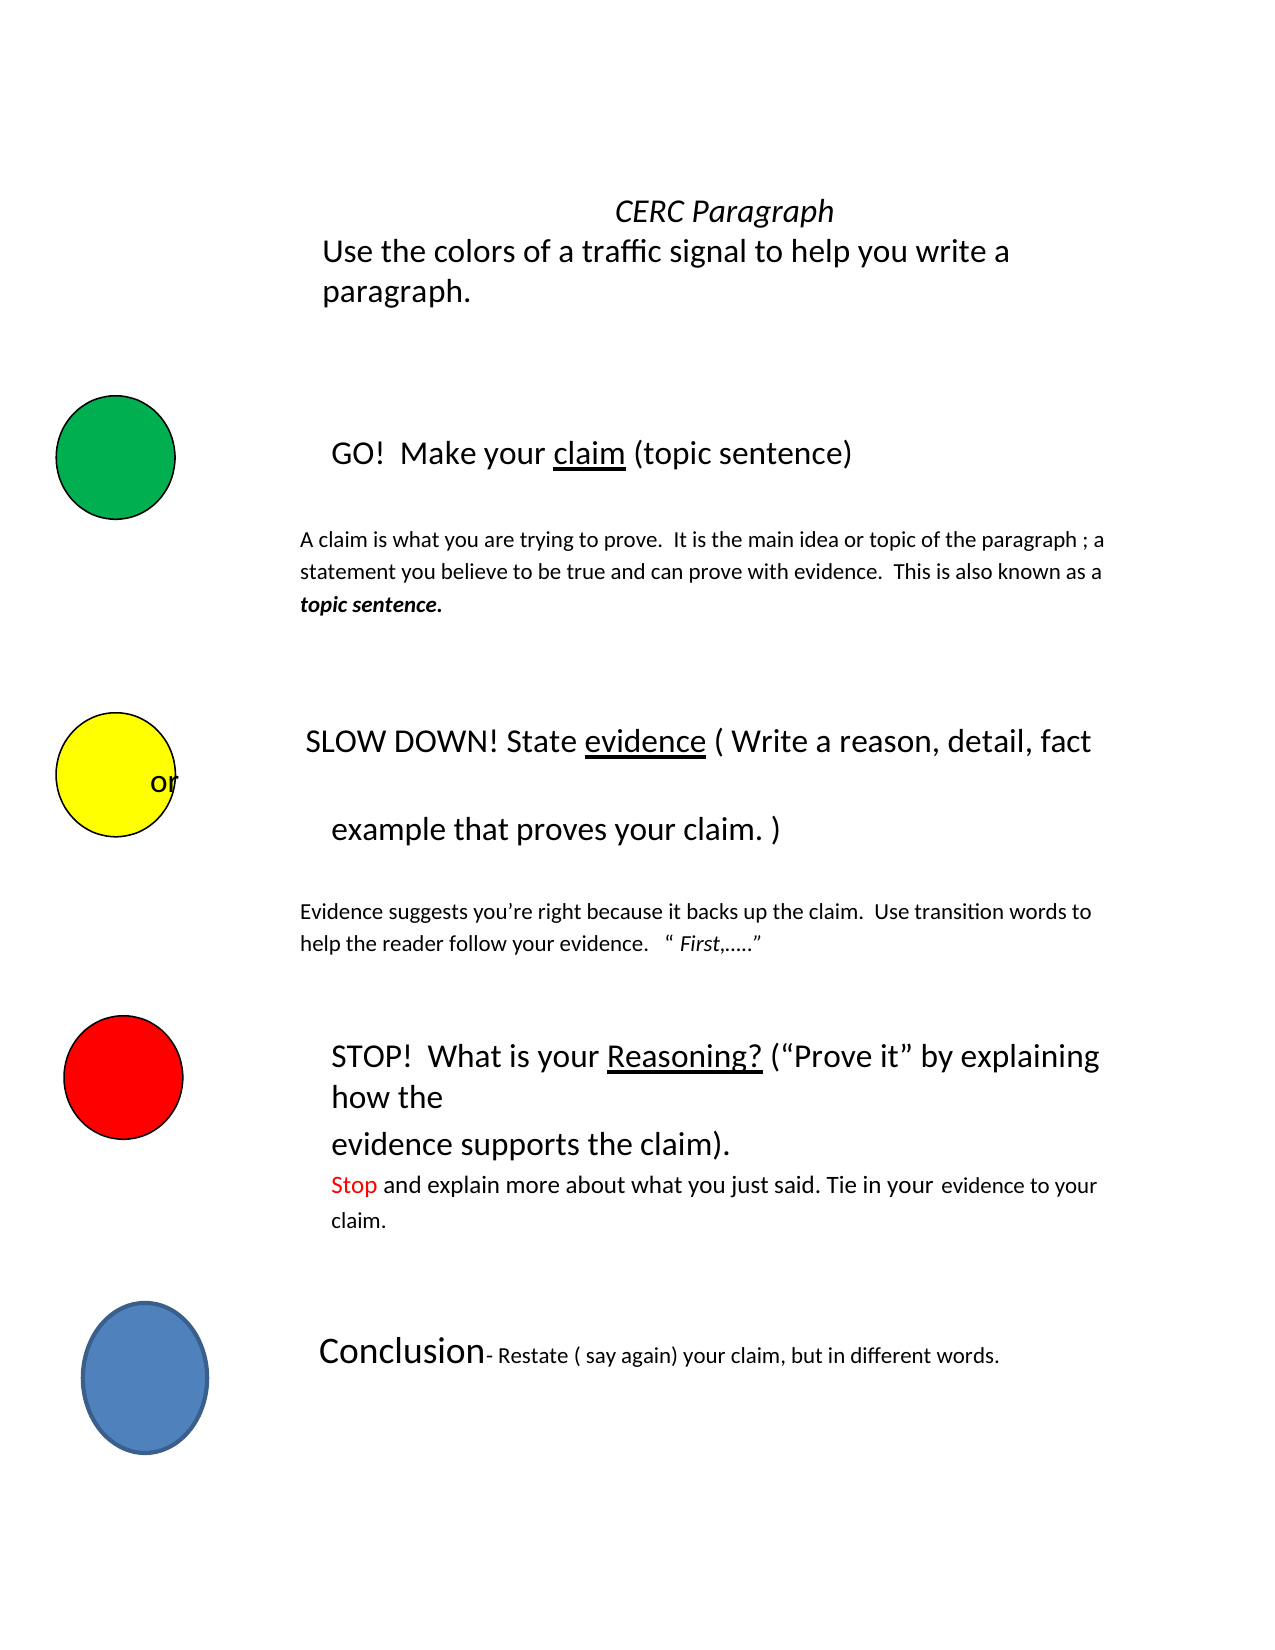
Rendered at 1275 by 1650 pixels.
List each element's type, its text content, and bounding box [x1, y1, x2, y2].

text Use the colors of a traffic signal to help you write a paragraph. [322, 232, 1127, 312]
text STOP! What is your Reasoning? (“Prove it” by explaining how the [331, 1035, 1127, 1116]
text GO! Make your claim (topic sentence) [331, 432, 1127, 472]
text A claim is what you are trying to prove. It is the main idea or topic of the paragraph ; a statement you believe to be true and can prove with evidence. This is also known as a topic sentence. [300, 525, 1125, 618]
text SLOW DOWN! State evidence ( Write a reason, detail, fact or [150, 722, 1127, 802]
text Evidence suggests you’re right because it backs up the claim. Use transition words to help the reader follow your evidence. “ First,…..” [300, 897, 1125, 957]
text example that proves your claim. ) [331, 808, 1127, 850]
text Stop and explain more about what you just said. Tie in your evidence to your [331, 1169, 1127, 1200]
text evidence supports the claim). [331, 1122, 1127, 1163]
text Conclusion- Restate ( say again) your claim, but in different words. [194, 1327, 1125, 1373]
text claim. [331, 1206, 1127, 1234]
text CERC Paragraph [322, 192, 1127, 232]
